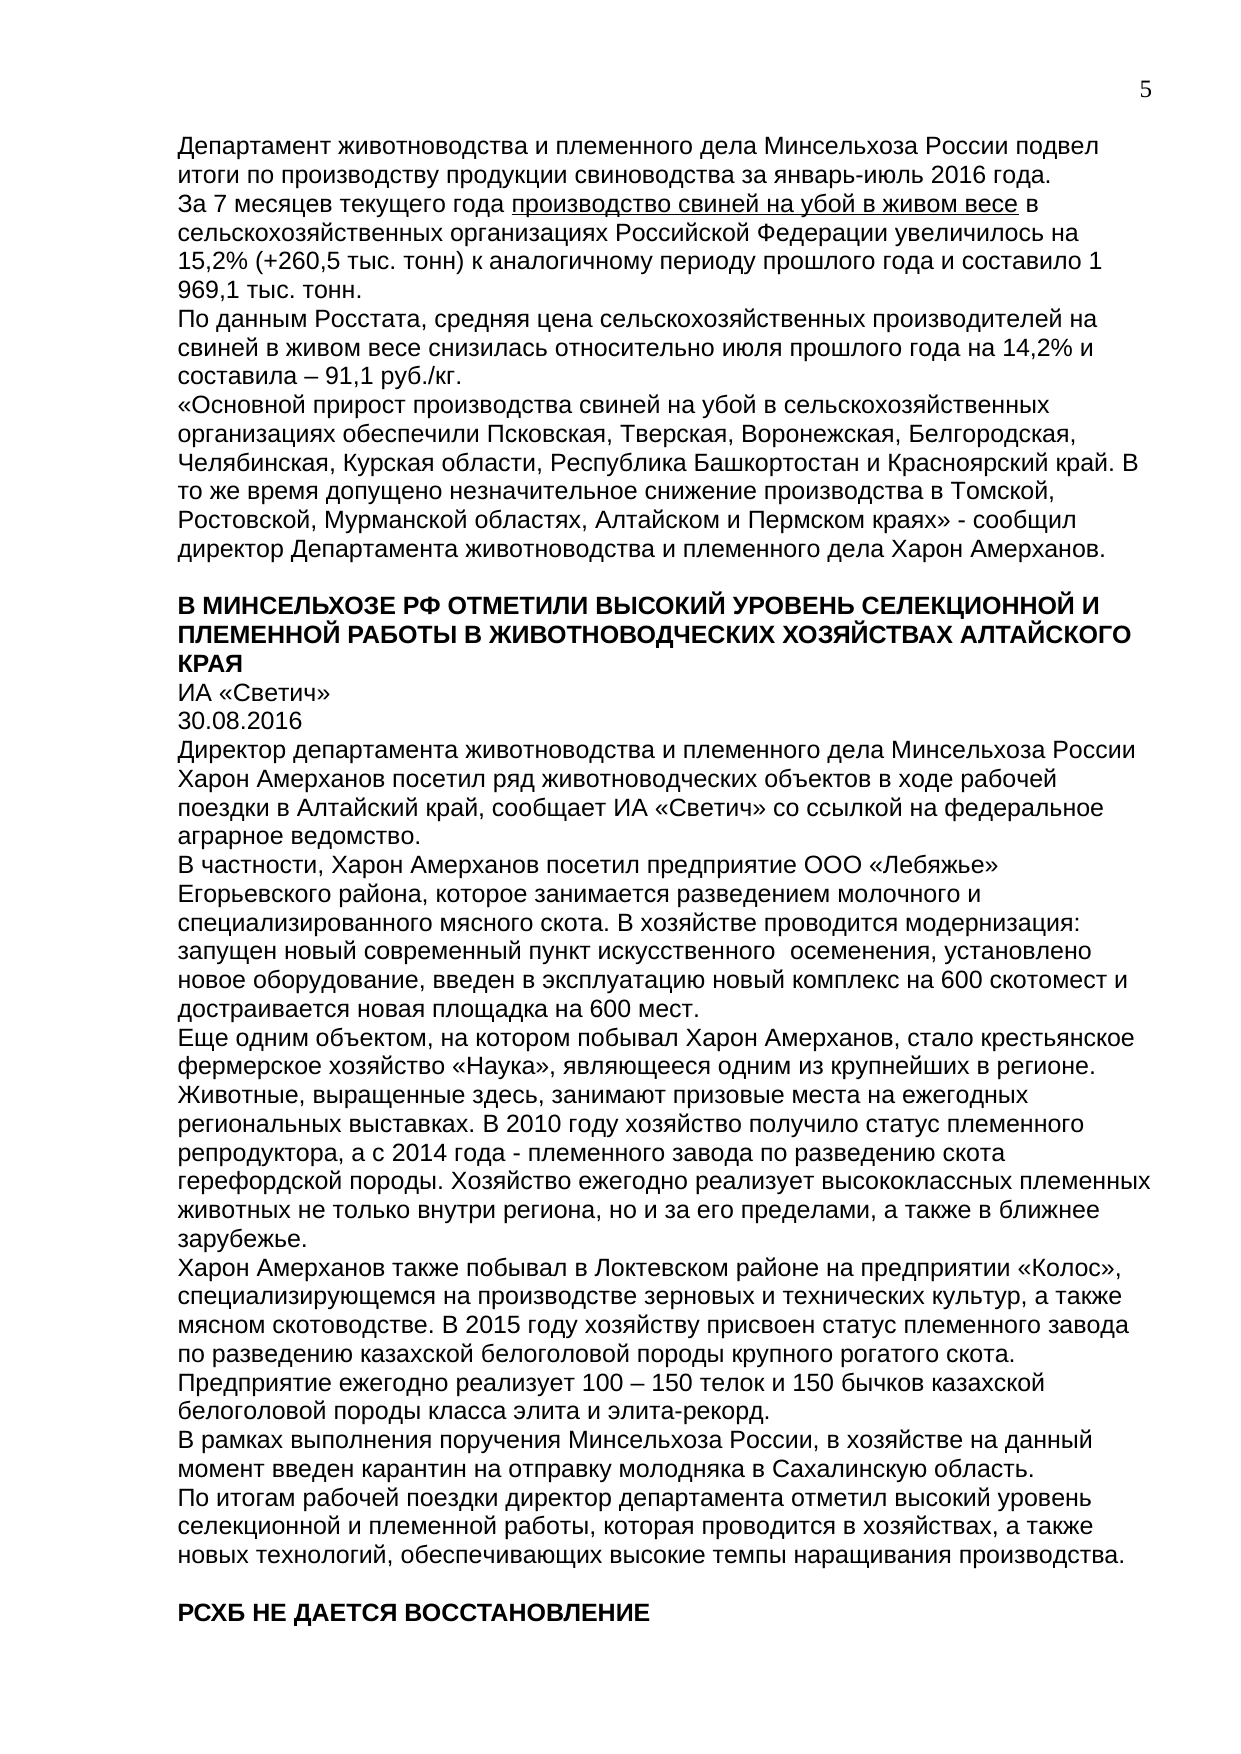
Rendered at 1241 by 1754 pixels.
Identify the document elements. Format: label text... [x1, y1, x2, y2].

text В рамках выполнения поручения Минсельхоза России, в хозяйстве на данный момент введен карантин на отправку молодняка в Сахалинскую область. [177, 1425, 1152, 1482]
subtitle РСХБ не дается восстановление [177, 1597, 1152, 1626]
subtitle В Минсельхозе РФ отметили высокий уровень селекционной и племенной работы в животноводческих хозяйствах Алтайского края [177, 591, 1152, 677]
text Еще одним объектом, на котором побывал Харон Амерханов, стало крестьянское фермерское хозяйство «Наука», являющееся одним из крупнейших в регионе. Животные, выращенные здесь, занимают призовые места на ежегодных региональных выставках. В 2010 году хозяйство получило статус племенного репродуктора, а с 2014 года - племенного завода по разведению скота герефордской породы. Хозяйство ежегодно реализует высококлассных племенных животных не только внутри региона, но и за его пределами, а также в ближнее зарубежье. [177, 1022, 1152, 1252]
text По данным Росстата, средняя цена сельскохозяйственных производителей на свиней в живом весе снизилась относительно июля прошлого года на 14,2% и составила – 91,1 руб./кг. [177, 304, 1152, 390]
text Харон Амерханов также побывал в Локтевском районе на предприятии «Колос», специализирующемся на производстве зерновых и технических культур, а также мясном скотоводстве. В 2015 году хозяйству присвоен статус племенного завода по разведению казахской белоголовой породы крупного рогатого скота. Предприятие ежегодно реализует 100 – 150 телок и 150 бычков казахской белоголовой породы класса элита и элита-рекорд. [177, 1252, 1152, 1425]
text ИА «Светич» [177, 677, 1152, 706]
text 30.08.2016 [177, 706, 1152, 735]
text Директор департамента животноводства и племенного дела Минсельхоза России Харон Амерханов посетил ряд животноводческих объектов в ходе рабочей поездки в Алтайский край, сообщает ИА «Светич» со ссылкой на федеральное аграрное ведомство. [177, 735, 1152, 850]
text «Основной прирост производства свиней на убой в сельскохозяйственных организациях обеспечили Псковская, Тверская, Воронежская, Белгородская, Челябинская, Курская области, Республика Башкортостан и Красноярский край. В то же время допущено незначительное снижение производства в Томской, Ростовской, Мурманской областях, Алтайском и Пермском краях» - сообщил директор Департамента животноводства и племенного дела Харон Амерханов. [177, 390, 1152, 562]
text За 7 месяцев текущего года производство свиней на убой в живом весе в сельскохозяйственных организациях Российской Федерации увеличилось на 15,2% (+260,5 тыс. тонн) к аналогичному периоду прошлого года и составило 1 969,1 тыс. тонн. [177, 189, 1152, 304]
text Департамент животноводства и племенного дела Минсельхоза России подвел итоги по производству продукции свиноводства за январь-июль 2016 года. [177, 131, 1152, 189]
text По итогам рабочей поездки директор департамента отметил высокий уровень селекционной и племенной работы, которая проводится в хозяйствах, а также новых технологий, обеспечивающих высокие темпы наращивания производства. [177, 1482, 1152, 1569]
text В частности, Харон Амерханов посетил предприятие ООО «Лебяжье» Егорьевского района, которое занимается разведением молочного и специализированного мясного скота. В хозяйстве проводится модернизация: запущен новый современный пункт искусственного осеменения, установлено новое оборудование, введен в эксплуатацию новый комплекс на 600 скотомест и достраивается новая площадка на 600 мест. [177, 850, 1152, 1022]
